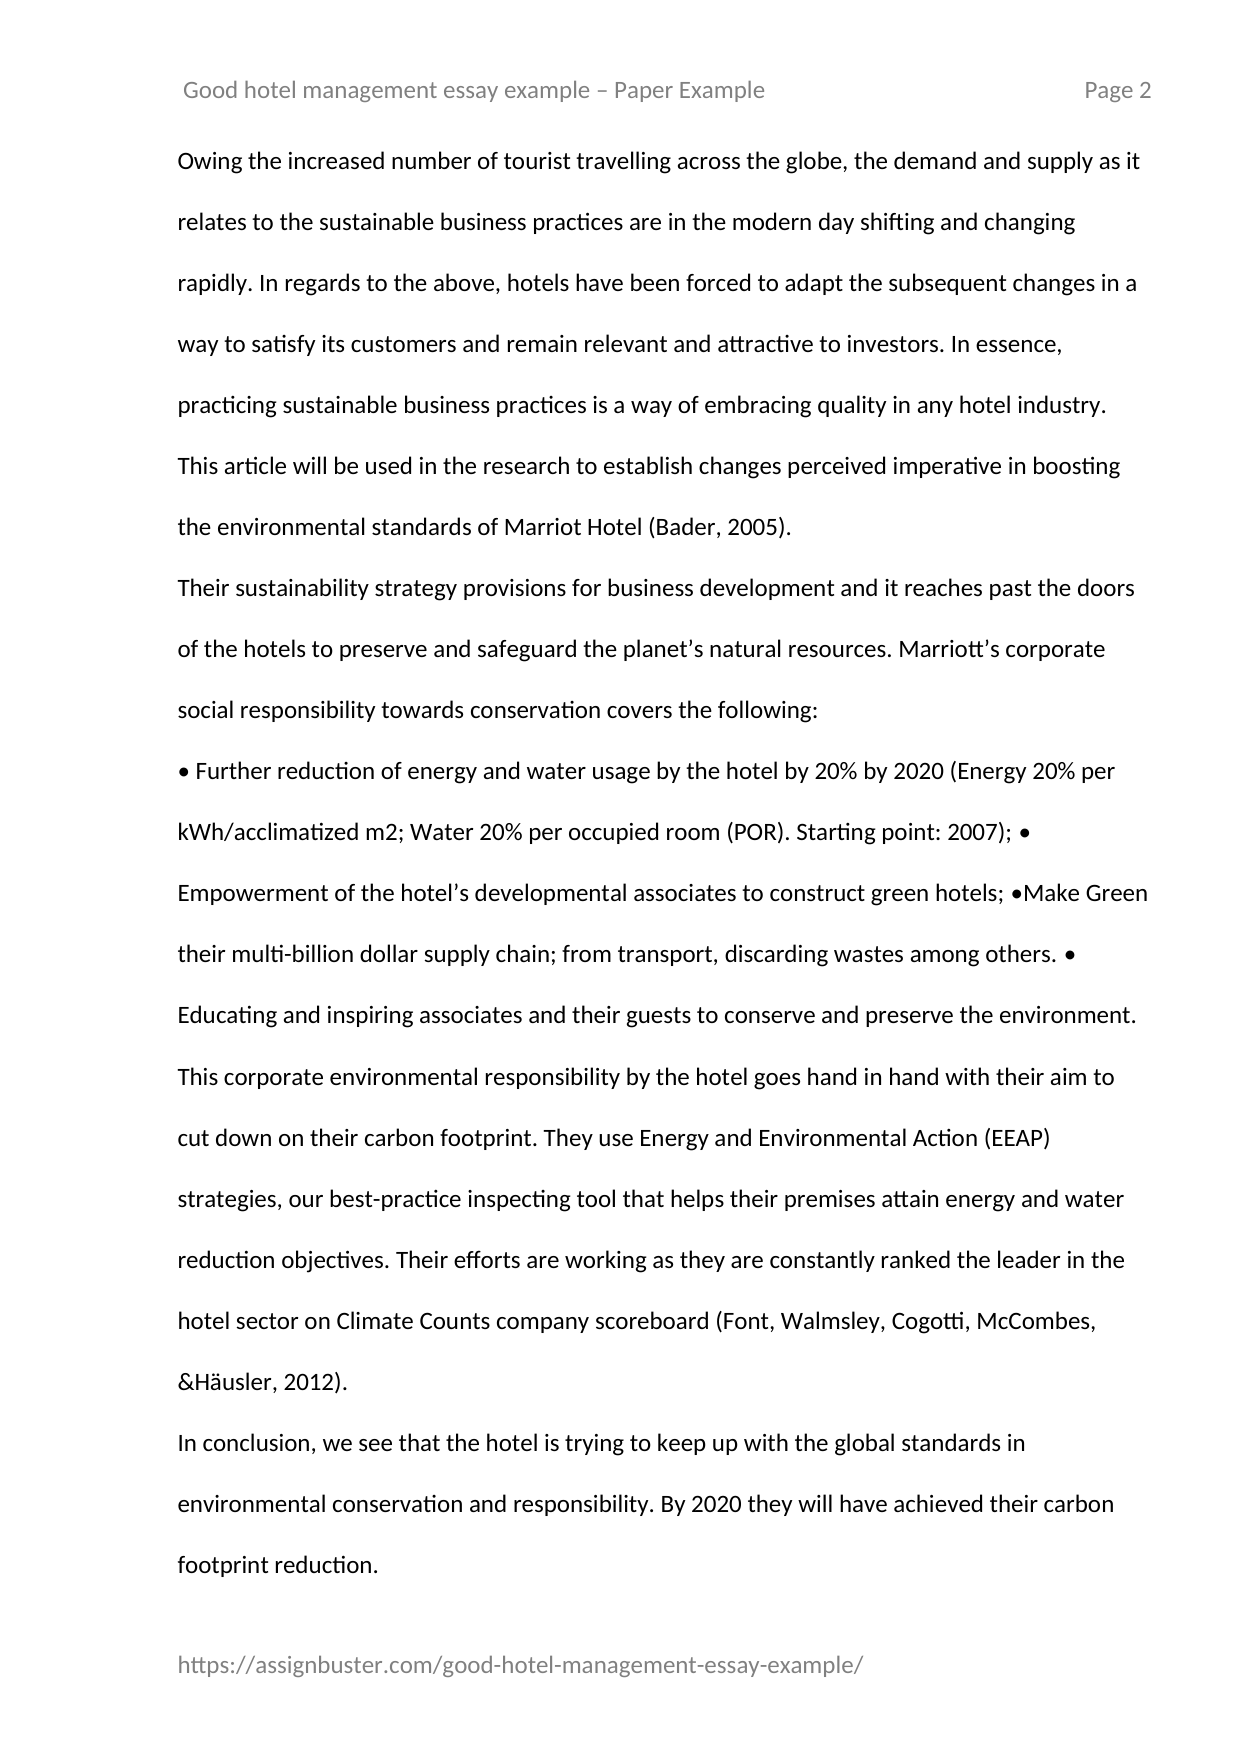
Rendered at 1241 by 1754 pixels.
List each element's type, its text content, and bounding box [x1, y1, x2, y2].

text Owing the increased number of tourist travelling across the globe, the demand and supply as it relates to the sustainable business practices are in the modern day shifting and changing rapidly. In regards to the above, hotels have been forced to adapt the subsequent changes in a way to satisfy its customers and remain relevant and attractive to investors. In essence, practicing sustainable business practices is a way of embracing quality in any hotel industry. This article will be used in the research to establish changes perceived imperative in boosting the environmental standards of Marriot Hotel (Bader, 2005). Their sustainability strategy provisions for business development and it reaches past the doors of the hotels to preserve and safeguard the planet’s natural resources. Marriott’s corporate social responsibility towards conservation covers the following: • Further reduction of energy and water usage by the hotel by 20% by 2020 (Energy 20% per kWh/acclimatized m2; Water 20% per occupied room (POR). Starting point: 2007); • Empowerment of the hotel’s developmental associates to construct green hotels; •Make Green their multi-billion dollar supply chain; from transport, discarding wastes among others. • Educating and inspiring associates and their guests to conserve and preserve the environment. This corporate environmental responsibility by the hotel goes hand in hand with their aim to cut down on their carbon footprint. They use Energy and Environmental Action (EEAP) strategies, our best-practice inspecting tool that helps their premises attain energy and water reduction objectives. Their efforts are working as they are constantly ranked the leader in the hotel sector on Climate Counts company scoreboard (Font, Walmsley, Cogotti, McCombes, &Häusler, 2012). In conclusion, we see that the hotel is trying to keep up with the global standards in environmental conservation and responsibility. By 2020 they will have achieved their carbon footprint reduction. [177, 145, 1152, 1579]
